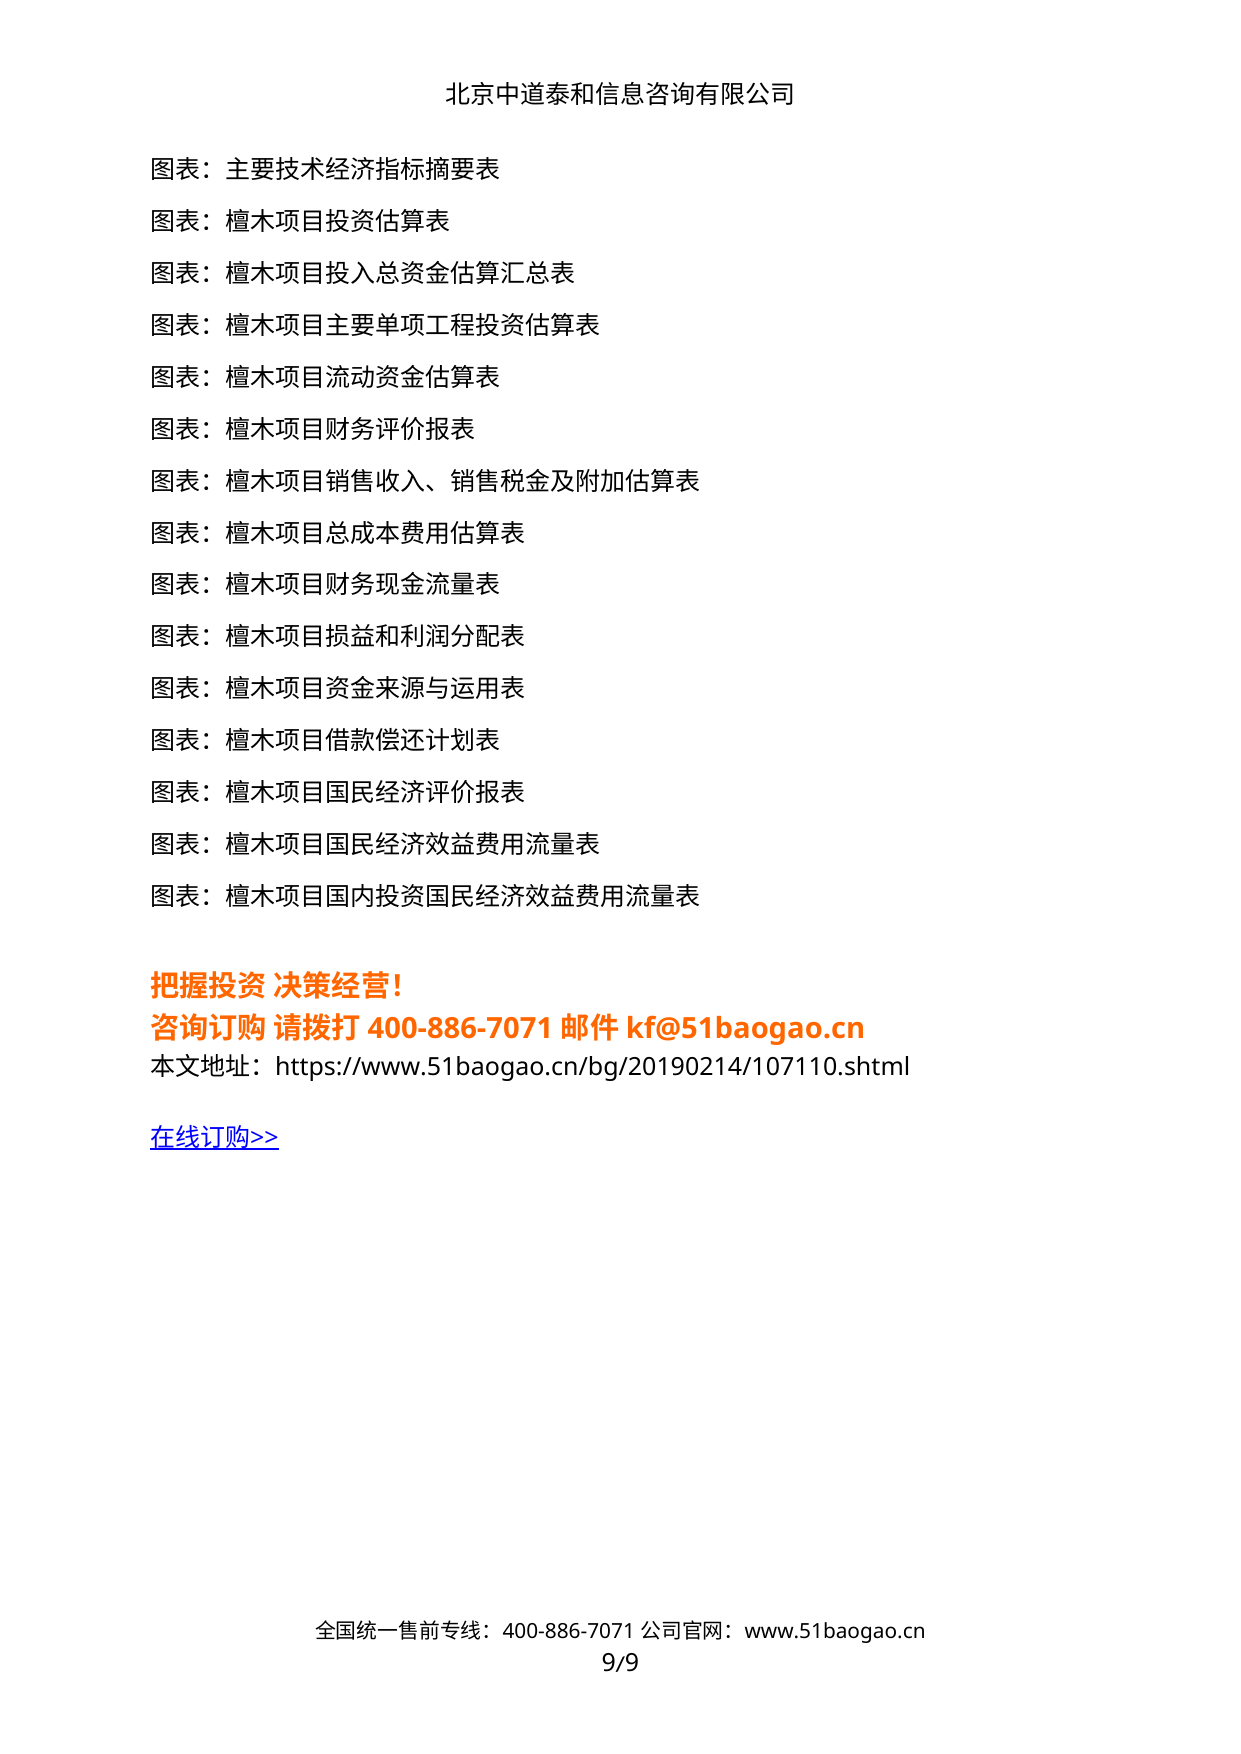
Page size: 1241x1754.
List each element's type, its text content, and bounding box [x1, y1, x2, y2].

text 图表：檀木项目投资估算表 [150, 202, 1090, 238]
text 图表：檀木项目国内投资国民经济效益费用流量表 [150, 876, 1090, 912]
text 图表：檀木项目国民经济评价报表 [150, 772, 1090, 809]
text 在线订购>> [150, 1083, 1090, 1153]
text 图表：檀木项目投入总资金估算汇总表 [150, 254, 1090, 290]
text 图表：檀木项目销售收入、销售税金及附加估算表 [150, 461, 1090, 497]
text 图表：檀木项目国民经济效益费用流量表 [150, 824, 1090, 861]
text 图表：主要技术经济指标摘要表 [150, 150, 1090, 186]
text 图表：檀木项目损益和利润分配表 [150, 617, 1090, 653]
text 图表：檀木项目资金来源与运用表 [150, 669, 1090, 705]
text 图表：檀木项目借款偿还计划表 [150, 721, 1090, 757]
text 把握投资 决策经营！咨询订购 请拨打 400-886-7071 邮件 kf@51baogao.cn本文地址：https://www.51baogao.cn/bg/20190214/107110.shtml [150, 928, 1090, 1083]
text 图表：檀木项目财务现金流量表 [150, 565, 1090, 601]
text 图表：檀木项目财务评价报表 [150, 409, 1090, 446]
text 图表：檀木项目主要单项工程投资估算表 [150, 306, 1090, 342]
text 图表：檀木项目流动资金估算表 [150, 357, 1090, 394]
text 图表：檀木项目总成本费用估算表 [150, 513, 1090, 549]
